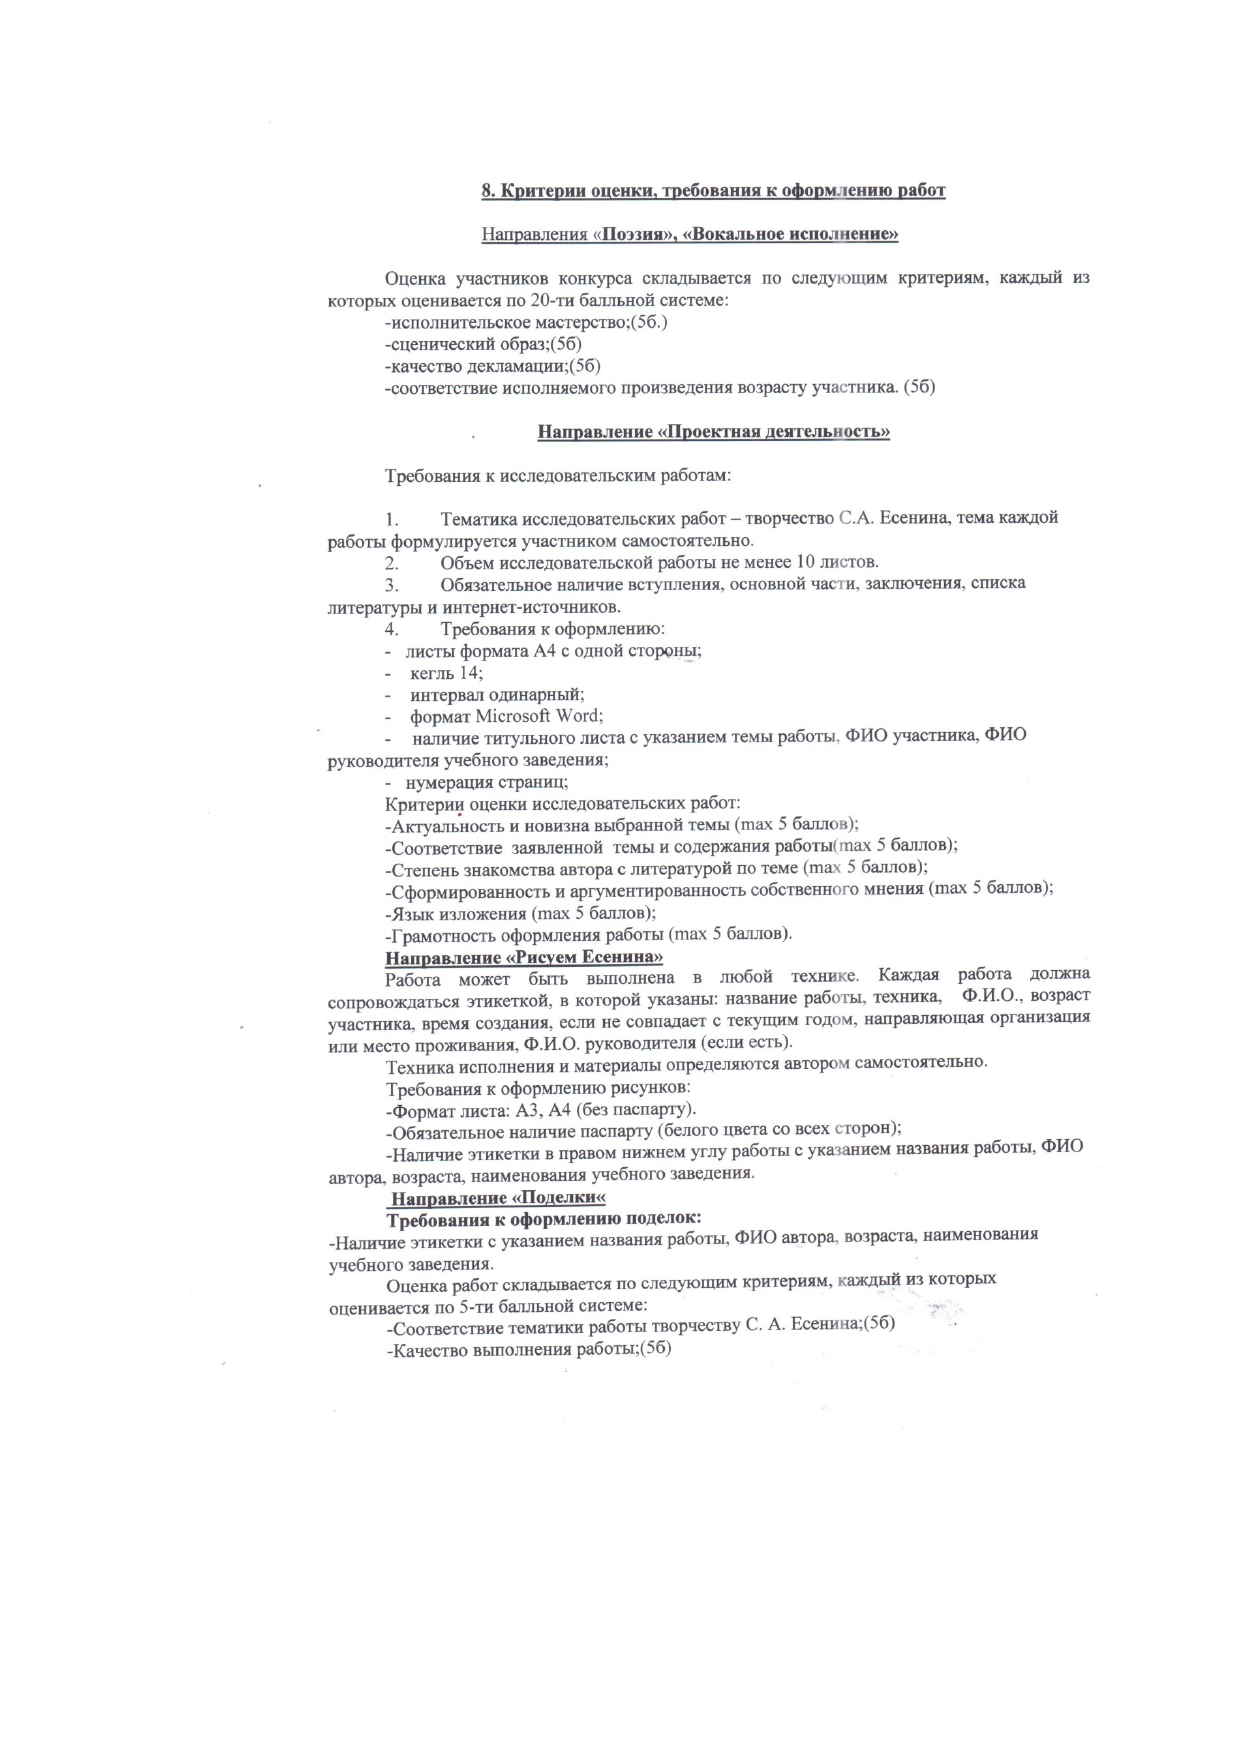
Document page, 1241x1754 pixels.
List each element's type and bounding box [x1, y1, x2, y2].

picture [177, 118, 1151, 1458]
